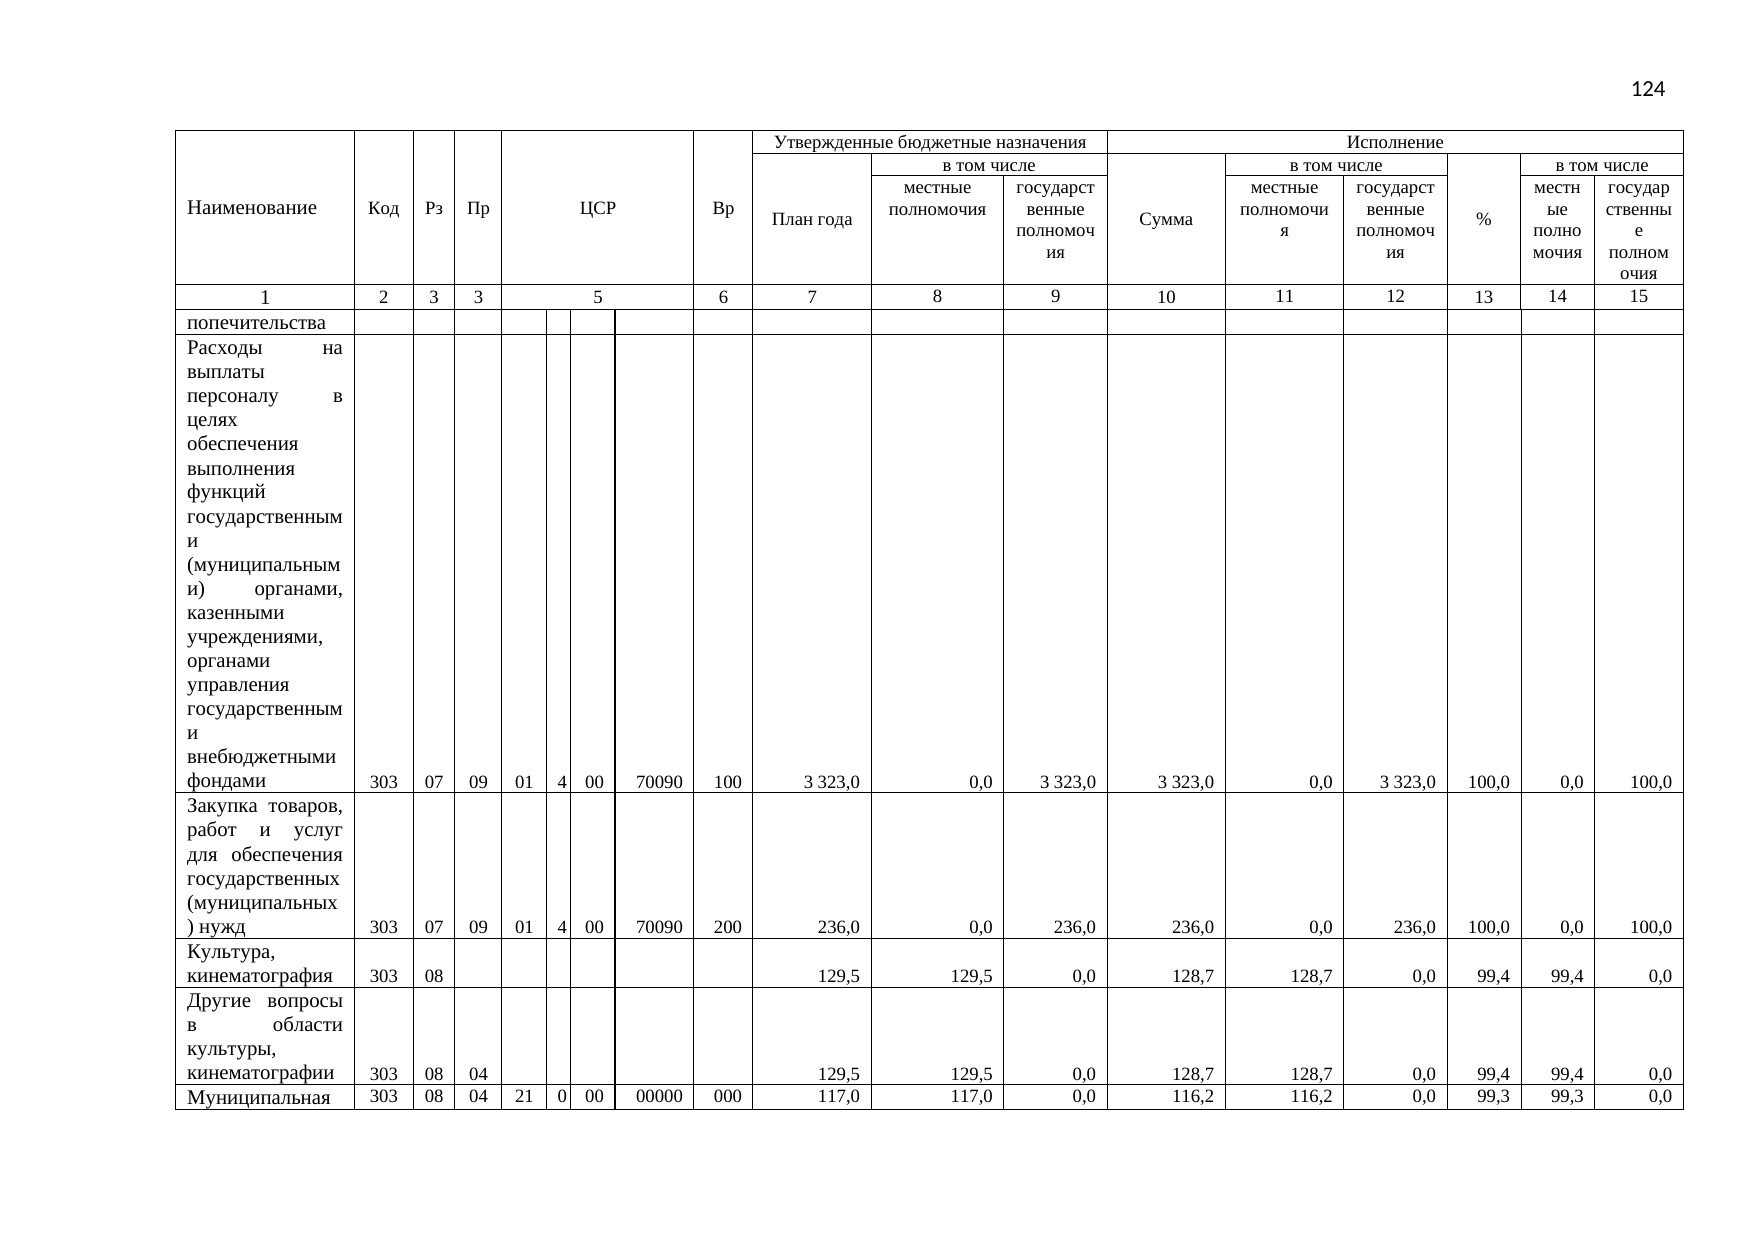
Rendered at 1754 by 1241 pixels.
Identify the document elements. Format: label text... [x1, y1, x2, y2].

table_cell 2 [355, 285, 413, 309]
table_cell 11 [1226, 285, 1343, 309]
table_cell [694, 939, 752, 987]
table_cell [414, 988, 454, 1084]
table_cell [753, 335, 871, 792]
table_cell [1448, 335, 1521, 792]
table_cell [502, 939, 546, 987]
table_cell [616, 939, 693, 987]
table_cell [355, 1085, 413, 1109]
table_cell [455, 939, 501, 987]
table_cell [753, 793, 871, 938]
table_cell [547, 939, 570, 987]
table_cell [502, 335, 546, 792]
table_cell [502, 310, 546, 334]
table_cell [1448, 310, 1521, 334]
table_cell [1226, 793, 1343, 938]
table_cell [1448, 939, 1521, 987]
table_header Исполнение [1108, 131, 1683, 152]
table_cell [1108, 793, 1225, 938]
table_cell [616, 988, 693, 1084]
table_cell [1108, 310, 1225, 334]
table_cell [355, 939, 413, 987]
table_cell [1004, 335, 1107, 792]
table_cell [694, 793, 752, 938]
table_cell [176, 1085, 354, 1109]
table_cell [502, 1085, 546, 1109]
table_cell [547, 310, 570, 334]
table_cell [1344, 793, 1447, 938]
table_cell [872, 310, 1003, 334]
table_header Пр [455, 131, 501, 284]
table_cell государственные полномочия [1595, 176, 1683, 284]
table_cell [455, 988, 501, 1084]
table_cell 8 [872, 285, 1003, 309]
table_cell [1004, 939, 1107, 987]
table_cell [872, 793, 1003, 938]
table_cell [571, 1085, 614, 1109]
table_cell местные полномочия [1226, 176, 1343, 284]
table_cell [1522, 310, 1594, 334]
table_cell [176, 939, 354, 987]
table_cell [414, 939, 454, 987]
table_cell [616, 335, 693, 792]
table_header Вр [694, 131, 752, 284]
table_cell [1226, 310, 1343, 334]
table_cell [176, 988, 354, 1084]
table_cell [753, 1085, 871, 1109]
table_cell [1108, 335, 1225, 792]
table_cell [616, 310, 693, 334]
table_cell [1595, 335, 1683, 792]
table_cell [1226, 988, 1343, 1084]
table_header Рз [414, 131, 454, 284]
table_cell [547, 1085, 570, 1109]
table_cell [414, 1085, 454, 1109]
table_cell План года [753, 154, 871, 284]
table_header Утвержденные бюджетные назначения [753, 131, 1107, 152]
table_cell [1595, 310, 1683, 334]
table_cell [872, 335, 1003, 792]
table_cell 12 [1344, 285, 1447, 309]
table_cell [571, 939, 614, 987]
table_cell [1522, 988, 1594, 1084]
table_header Код [355, 131, 413, 284]
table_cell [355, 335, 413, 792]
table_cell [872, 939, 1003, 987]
table_cell 13 [1448, 285, 1520, 309]
table_cell в том числе [1521, 154, 1683, 175]
table_cell 7 [753, 285, 871, 309]
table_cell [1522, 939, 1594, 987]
table_cell 6 [694, 285, 752, 309]
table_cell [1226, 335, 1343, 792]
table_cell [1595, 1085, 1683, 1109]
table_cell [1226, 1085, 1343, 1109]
table_cell местные полномочия [1521, 176, 1594, 284]
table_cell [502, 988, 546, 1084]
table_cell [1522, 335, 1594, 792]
table_cell Сумма [1108, 154, 1225, 284]
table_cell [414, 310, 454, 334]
table_cell 5 [502, 285, 693, 309]
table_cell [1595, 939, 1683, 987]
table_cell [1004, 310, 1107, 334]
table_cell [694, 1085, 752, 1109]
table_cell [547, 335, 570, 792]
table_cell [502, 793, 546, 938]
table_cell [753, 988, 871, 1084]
table_cell государственные полномочия [1004, 176, 1107, 284]
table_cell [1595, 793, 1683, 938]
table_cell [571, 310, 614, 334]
table_cell 14 [1521, 285, 1594, 309]
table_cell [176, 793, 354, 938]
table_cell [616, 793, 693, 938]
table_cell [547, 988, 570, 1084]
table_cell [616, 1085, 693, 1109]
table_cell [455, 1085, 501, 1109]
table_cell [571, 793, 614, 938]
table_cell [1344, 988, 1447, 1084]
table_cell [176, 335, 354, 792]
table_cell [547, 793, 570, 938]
table_cell государственные полномочия [1344, 176, 1447, 284]
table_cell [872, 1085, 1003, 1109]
table_cell в том числе [1226, 154, 1447, 175]
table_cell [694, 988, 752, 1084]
table_cell 10 [1108, 285, 1225, 309]
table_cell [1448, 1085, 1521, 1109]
table_header ЦСР [502, 131, 693, 284]
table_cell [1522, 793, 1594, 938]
table_cell 3 [414, 285, 454, 309]
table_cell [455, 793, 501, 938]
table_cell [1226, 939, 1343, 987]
table_cell местные полномочия [872, 176, 1003, 284]
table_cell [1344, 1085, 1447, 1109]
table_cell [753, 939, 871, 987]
table_cell 3 [455, 285, 501, 309]
table_cell 1 [176, 285, 354, 309]
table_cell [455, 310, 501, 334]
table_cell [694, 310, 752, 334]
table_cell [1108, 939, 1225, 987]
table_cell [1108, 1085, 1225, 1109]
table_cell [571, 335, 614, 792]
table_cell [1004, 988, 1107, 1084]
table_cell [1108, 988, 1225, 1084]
table_header Наименование [176, 131, 354, 284]
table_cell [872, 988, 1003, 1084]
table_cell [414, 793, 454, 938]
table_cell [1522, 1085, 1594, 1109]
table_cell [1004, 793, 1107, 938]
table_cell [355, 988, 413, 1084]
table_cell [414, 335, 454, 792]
table_cell % [1448, 154, 1520, 284]
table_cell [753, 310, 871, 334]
table_cell 9 [1004, 285, 1107, 309]
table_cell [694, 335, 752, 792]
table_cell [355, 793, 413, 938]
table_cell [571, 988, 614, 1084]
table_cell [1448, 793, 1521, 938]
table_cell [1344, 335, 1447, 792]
table_cell 15 [1595, 285, 1683, 309]
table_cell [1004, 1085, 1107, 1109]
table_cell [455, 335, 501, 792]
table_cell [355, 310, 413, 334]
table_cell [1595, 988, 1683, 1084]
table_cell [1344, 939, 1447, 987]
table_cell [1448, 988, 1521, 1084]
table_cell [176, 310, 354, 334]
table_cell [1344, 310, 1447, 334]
table_cell в том числе [872, 154, 1107, 175]
